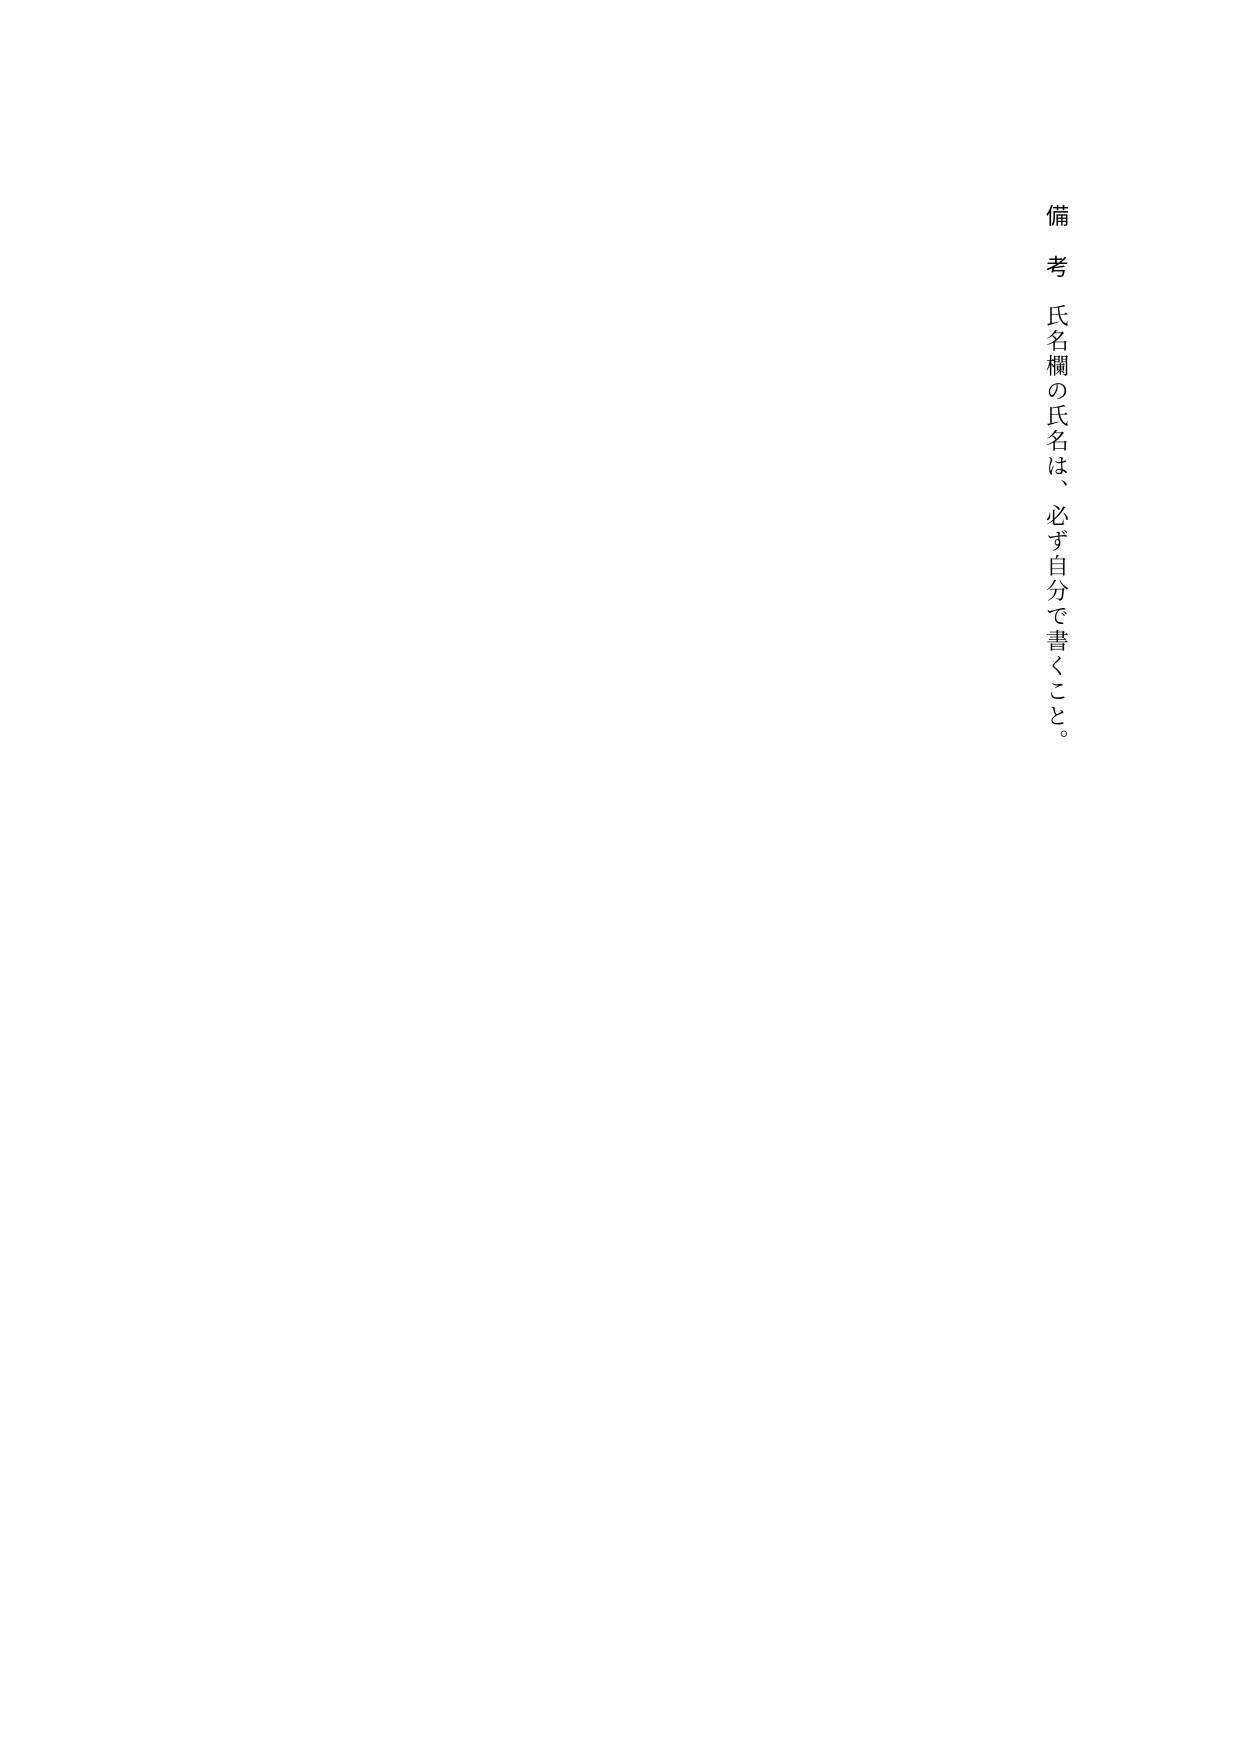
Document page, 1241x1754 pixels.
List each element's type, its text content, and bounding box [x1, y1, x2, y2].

text 備 考 氏名欄の氏名は、必ず自分で書くこと。 [1037, 154, 1078, 1629]
